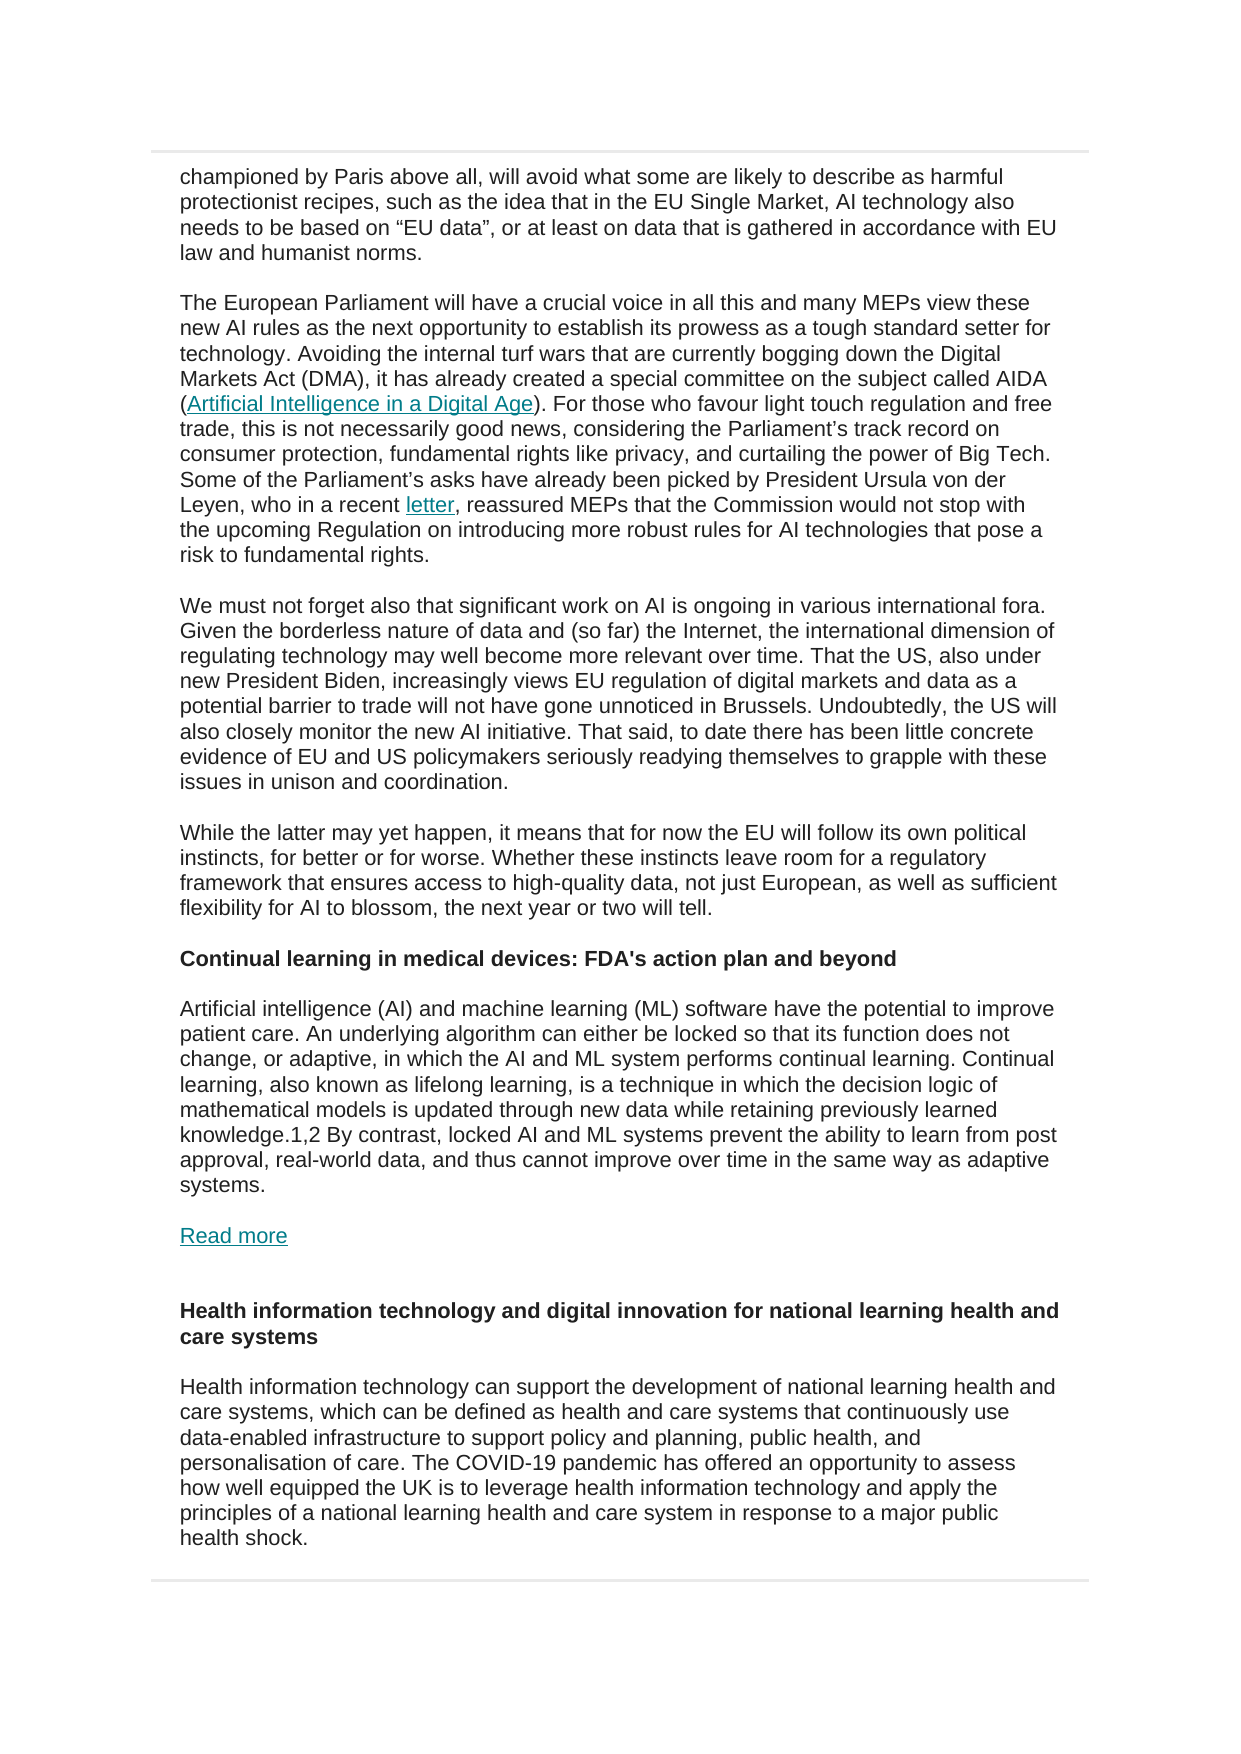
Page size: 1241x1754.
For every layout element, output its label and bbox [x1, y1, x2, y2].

table_cell [151, 153, 1089, 1579]
